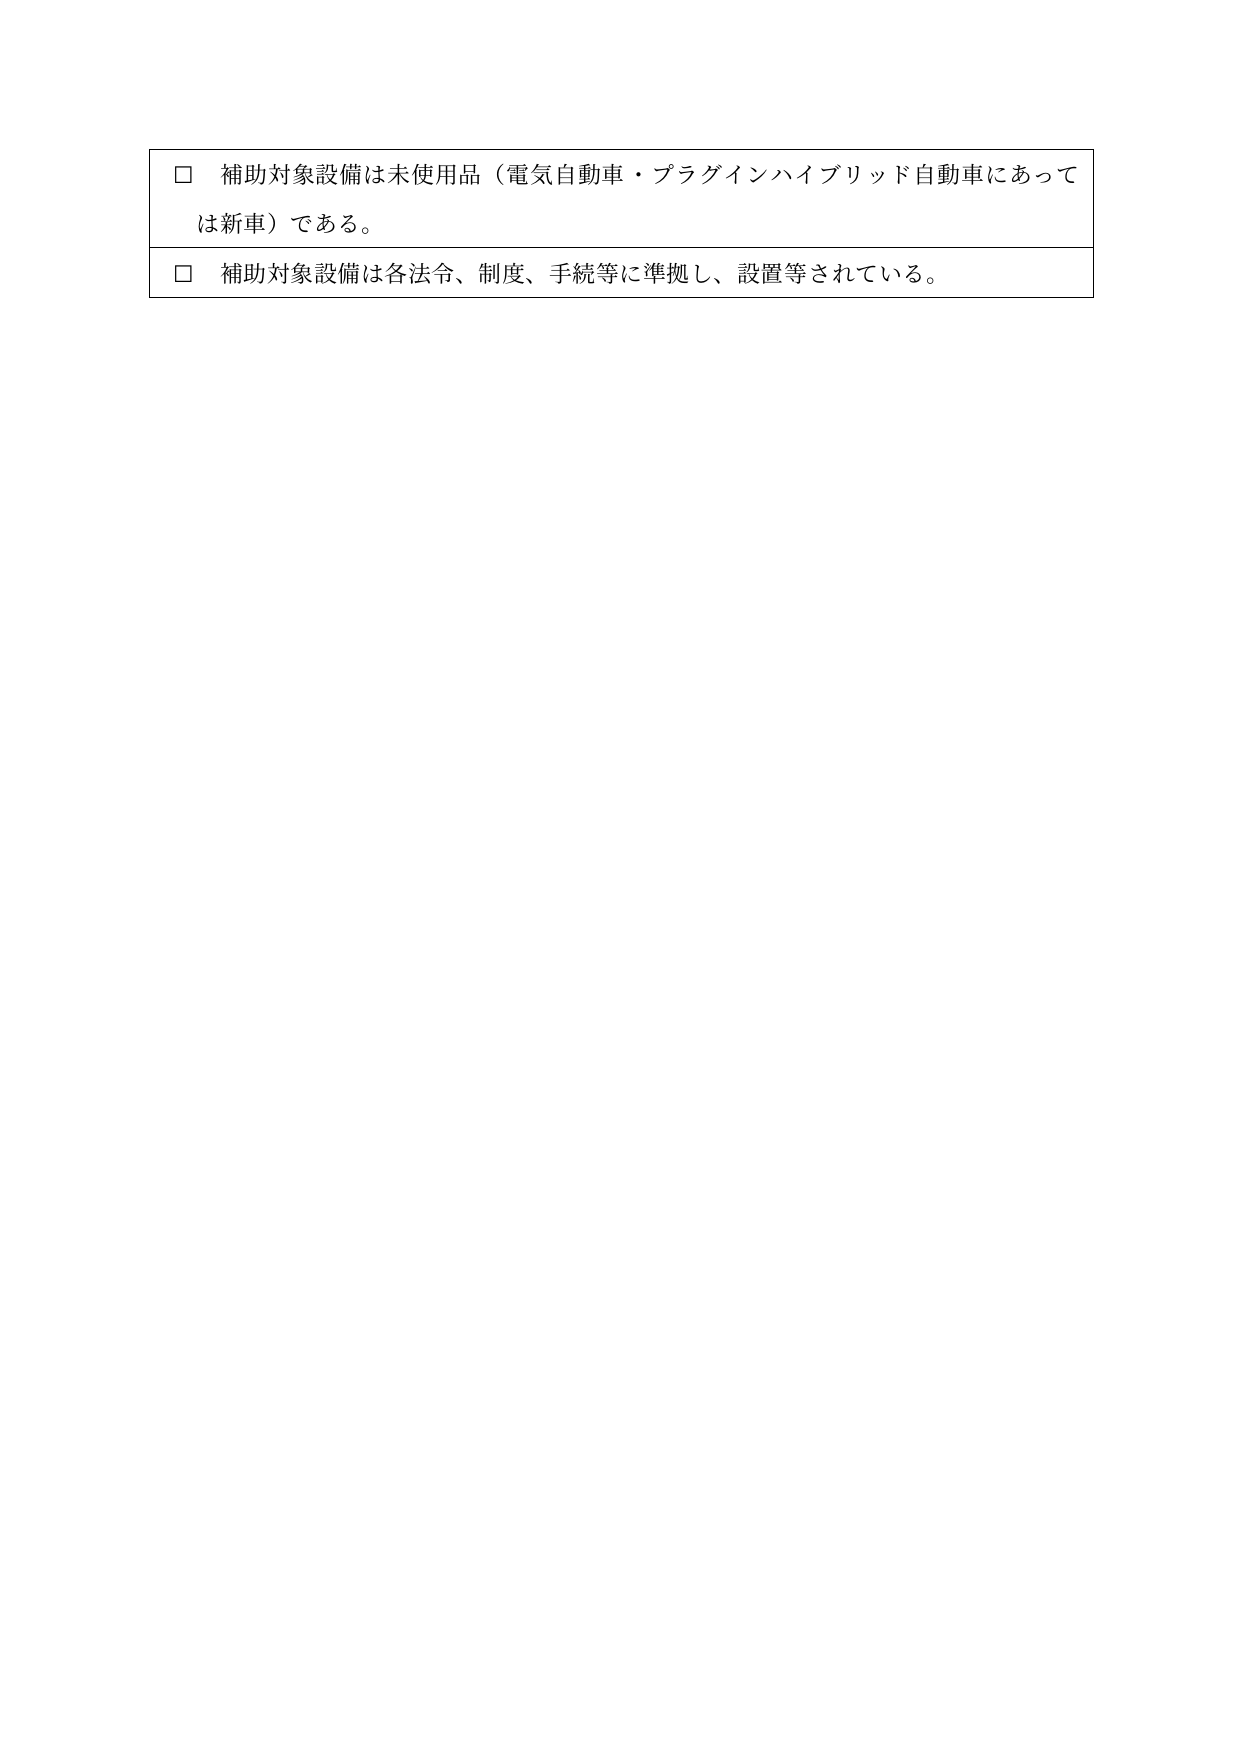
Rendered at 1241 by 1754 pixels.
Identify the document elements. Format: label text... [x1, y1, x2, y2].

table_cell 補助対象設備は各法令、制度、手続等に準拠し、設置等されている。 [150, 248, 1093, 297]
table_header 補助対象設備は未使用品（電気自動車・プラグインハイブリッド自動車にあっては新車）である。 [150, 150, 1093, 247]
